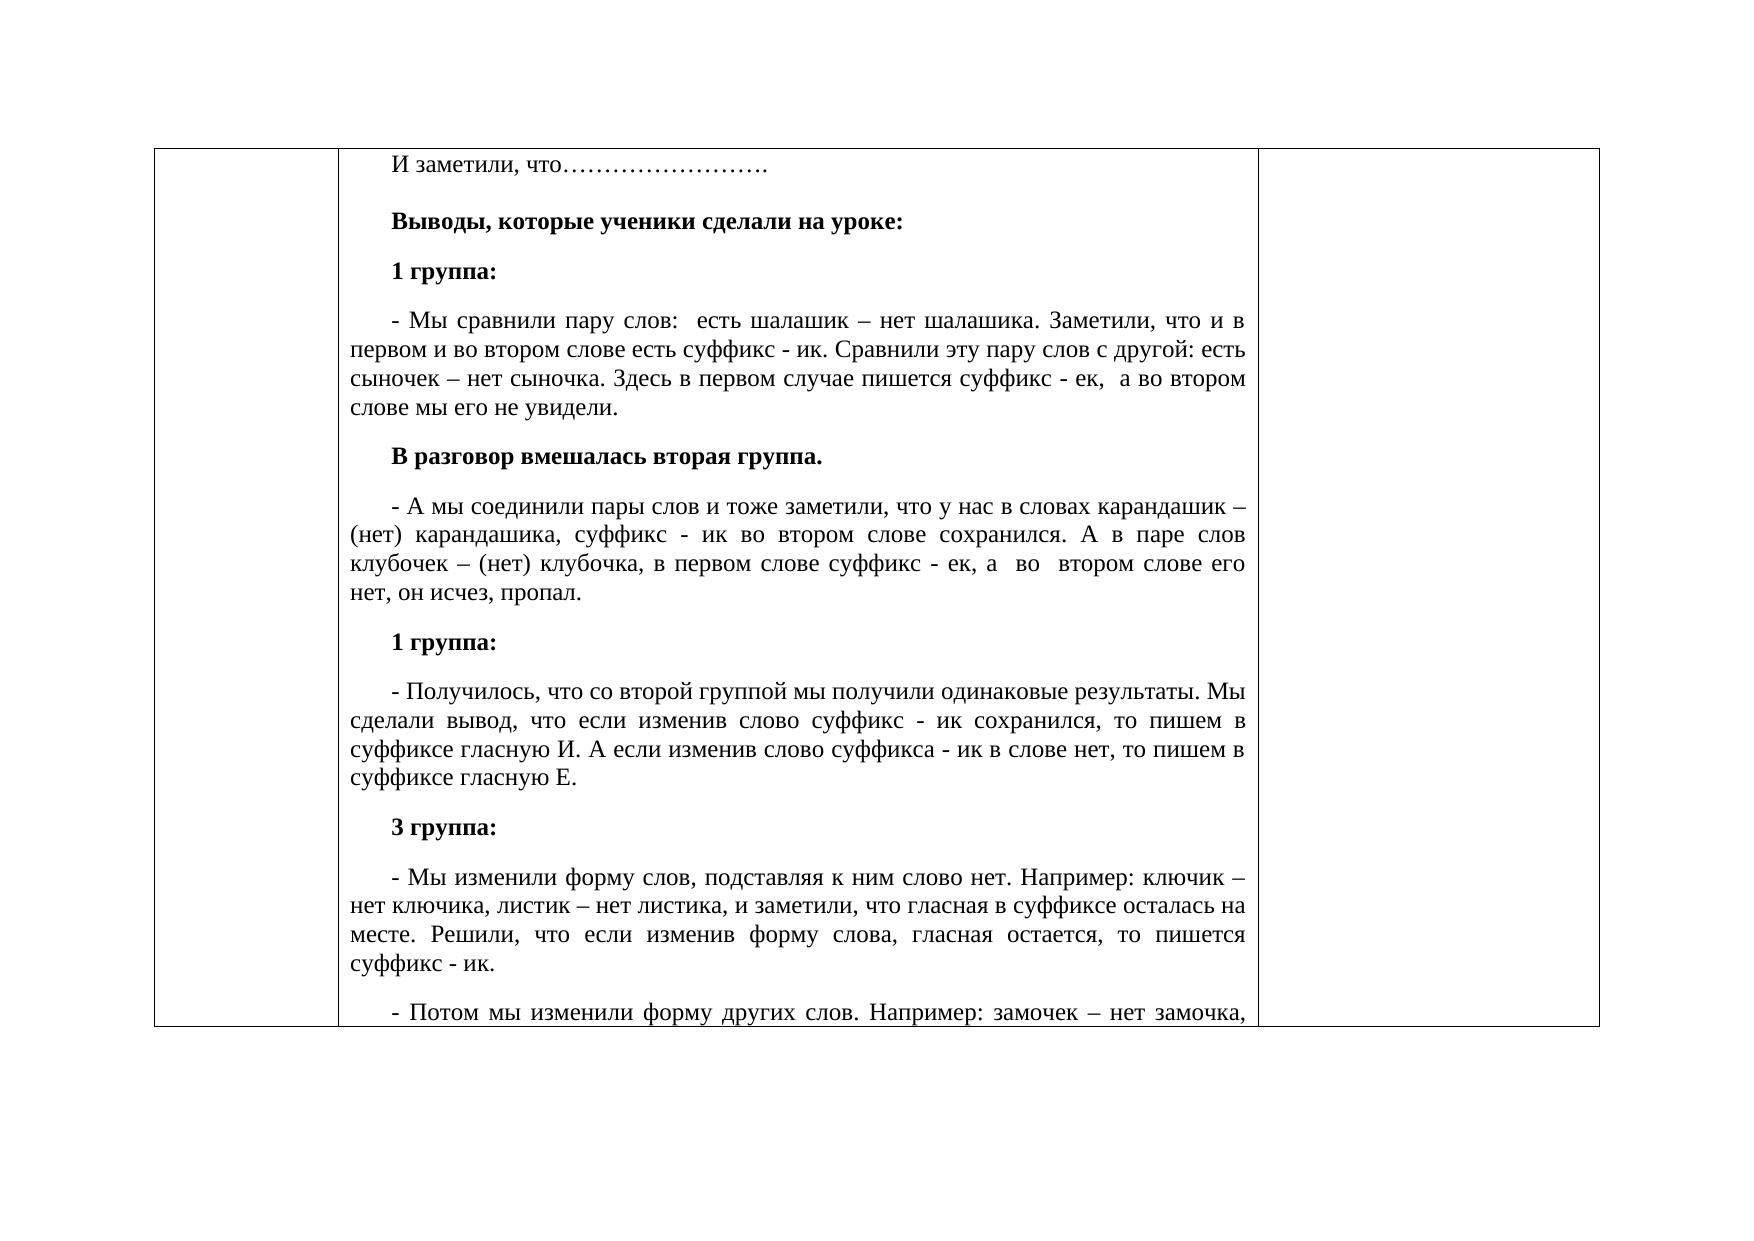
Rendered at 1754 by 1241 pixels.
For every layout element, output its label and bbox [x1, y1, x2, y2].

table_cell [339, 149, 1258, 1026]
table_cell [1259, 149, 1599, 1026]
table_cell [155, 149, 338, 1026]
